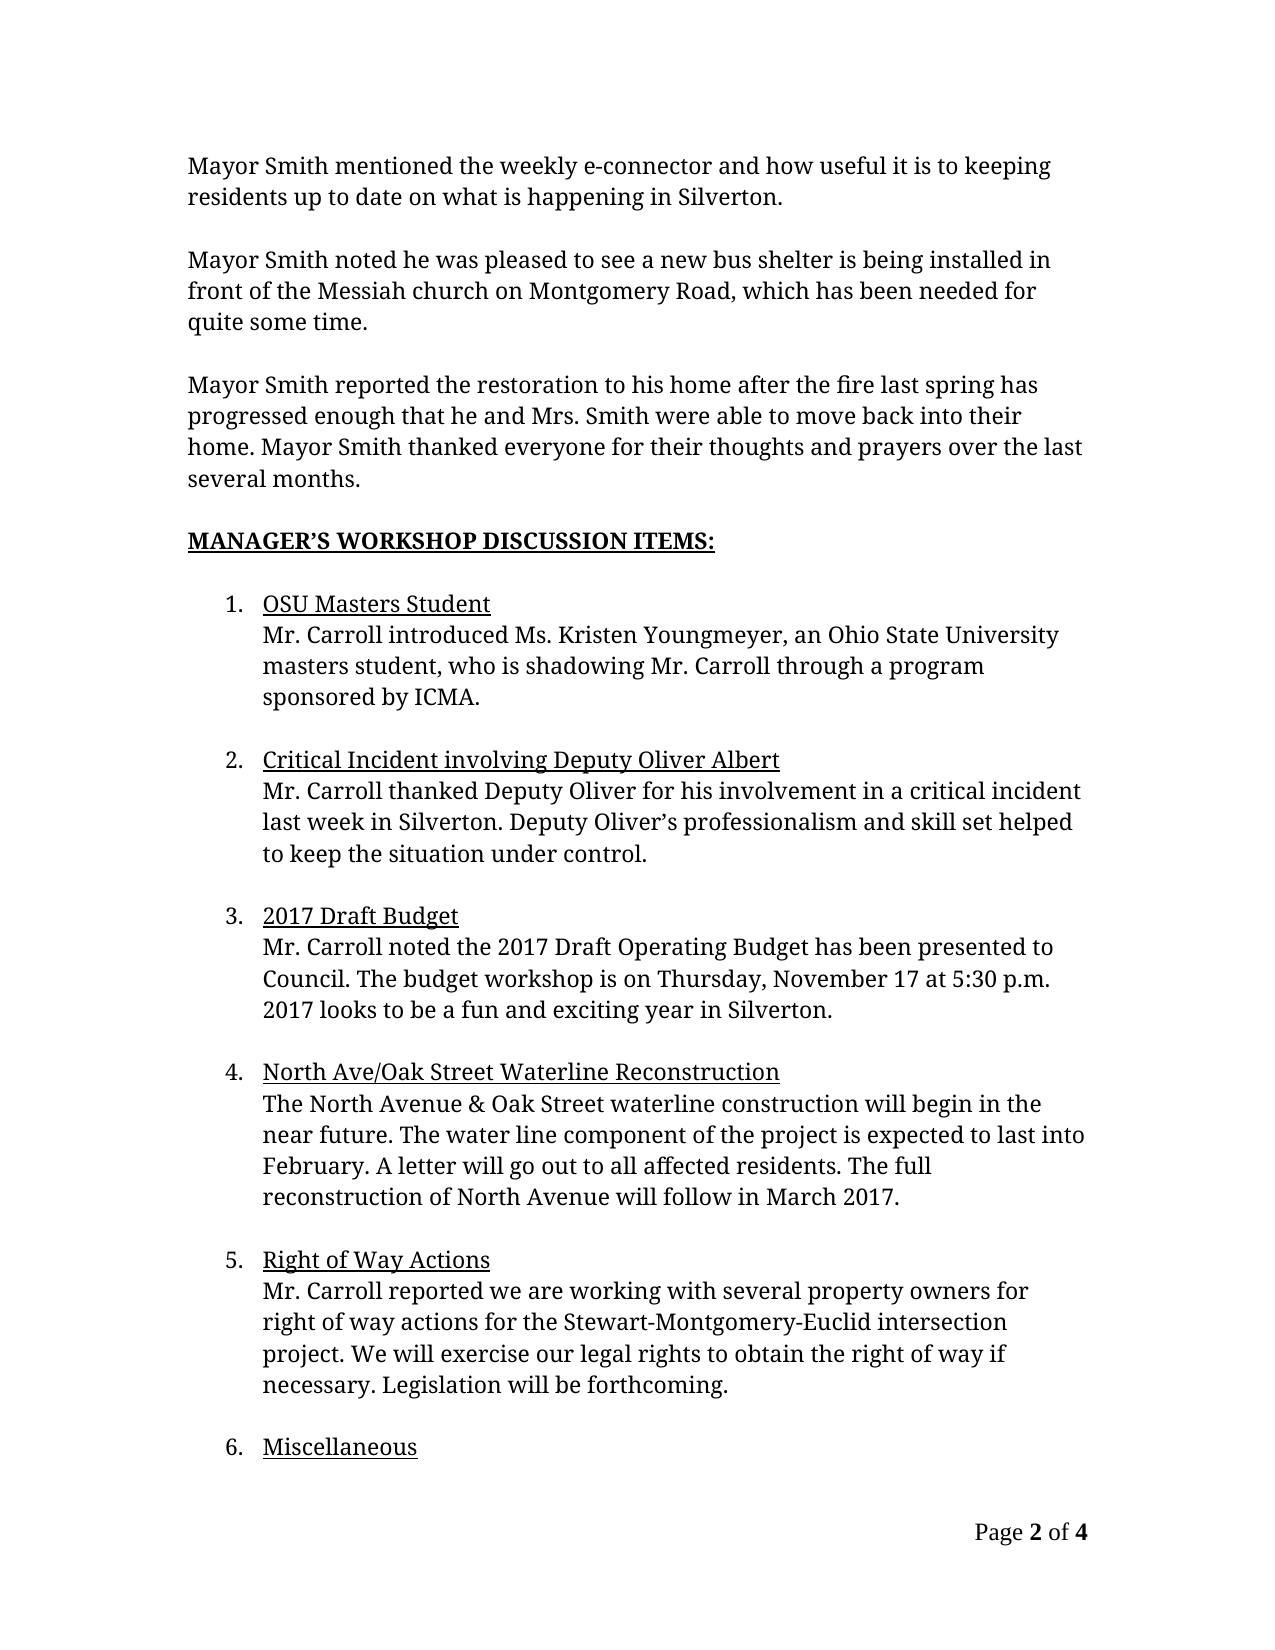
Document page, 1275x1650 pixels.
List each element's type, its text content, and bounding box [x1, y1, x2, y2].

text Mayor Smith mentioned the weekly e-connector and how useful it is to keeping residents up to date on what is happening in Silverton. [187, 150, 1087, 212]
list OSU Masters Student [225, 587, 1087, 619]
text MANAGER’S WORKSHOP DISCUSSION ITEMS: [187, 525, 1087, 556]
list Miscellaneous [225, 1431, 1087, 1462]
list 2017 Draft Budget [225, 900, 1087, 931]
list Mr. Carroll noted the 2017 Draft Operating Budget has been presented to Council. The budget workshop is on Thursday, November 17 at 5:30 p.m. 2017 looks to be a fun and exciting year in Silverton. [262, 931, 1087, 1025]
list Mr. Carroll reported we are working with several property owners for right of way actions for the Stewart-Montgomery-Euclid intersection project. We will exercise our legal rights to obtain the right of way if necessary. Legislation will be forthcoming. [262, 1275, 1087, 1400]
list Right of Way Actions [225, 1244, 1087, 1275]
text Mr. Carroll thanked Deputy Oliver for his involvement in a critical incident last week in Silverton. Deputy Oliver’s professionalism and skill set helped to keep the situation under control. [262, 775, 1087, 869]
text Mayor Smith reported the restoration to his home after the fire last spring has progressed enough that he and Mrs. Smith were able to move back into their home. Mayor Smith thanked everyone for their thoughts and prayers over the last several months. [187, 369, 1087, 494]
list The North Avenue & Oak Street waterline construction will begin in the near future. The water line component of the project is expected to last into February. A letter will go out to all affected residents. The full reconstruction of North Avenue will follow in March 2017. [262, 1087, 1087, 1212]
list Mr. Carroll introduced Ms. Kristen Youngmeyer, an Ohio State University masters student, who is shadowing Mr. Carroll through a program sponsored by ICMA. [262, 619, 1087, 712]
list Critical Incident involving Deputy Oliver Albert [225, 744, 1087, 775]
list North Ave/Oak Street Waterline Reconstruction [225, 1056, 1087, 1087]
text Mayor Smith noted he was pleased to see a new bus shelter is being installed in front of the Messiah church on Montgomery Road, which has been needed for quite some time. [187, 244, 1087, 337]
